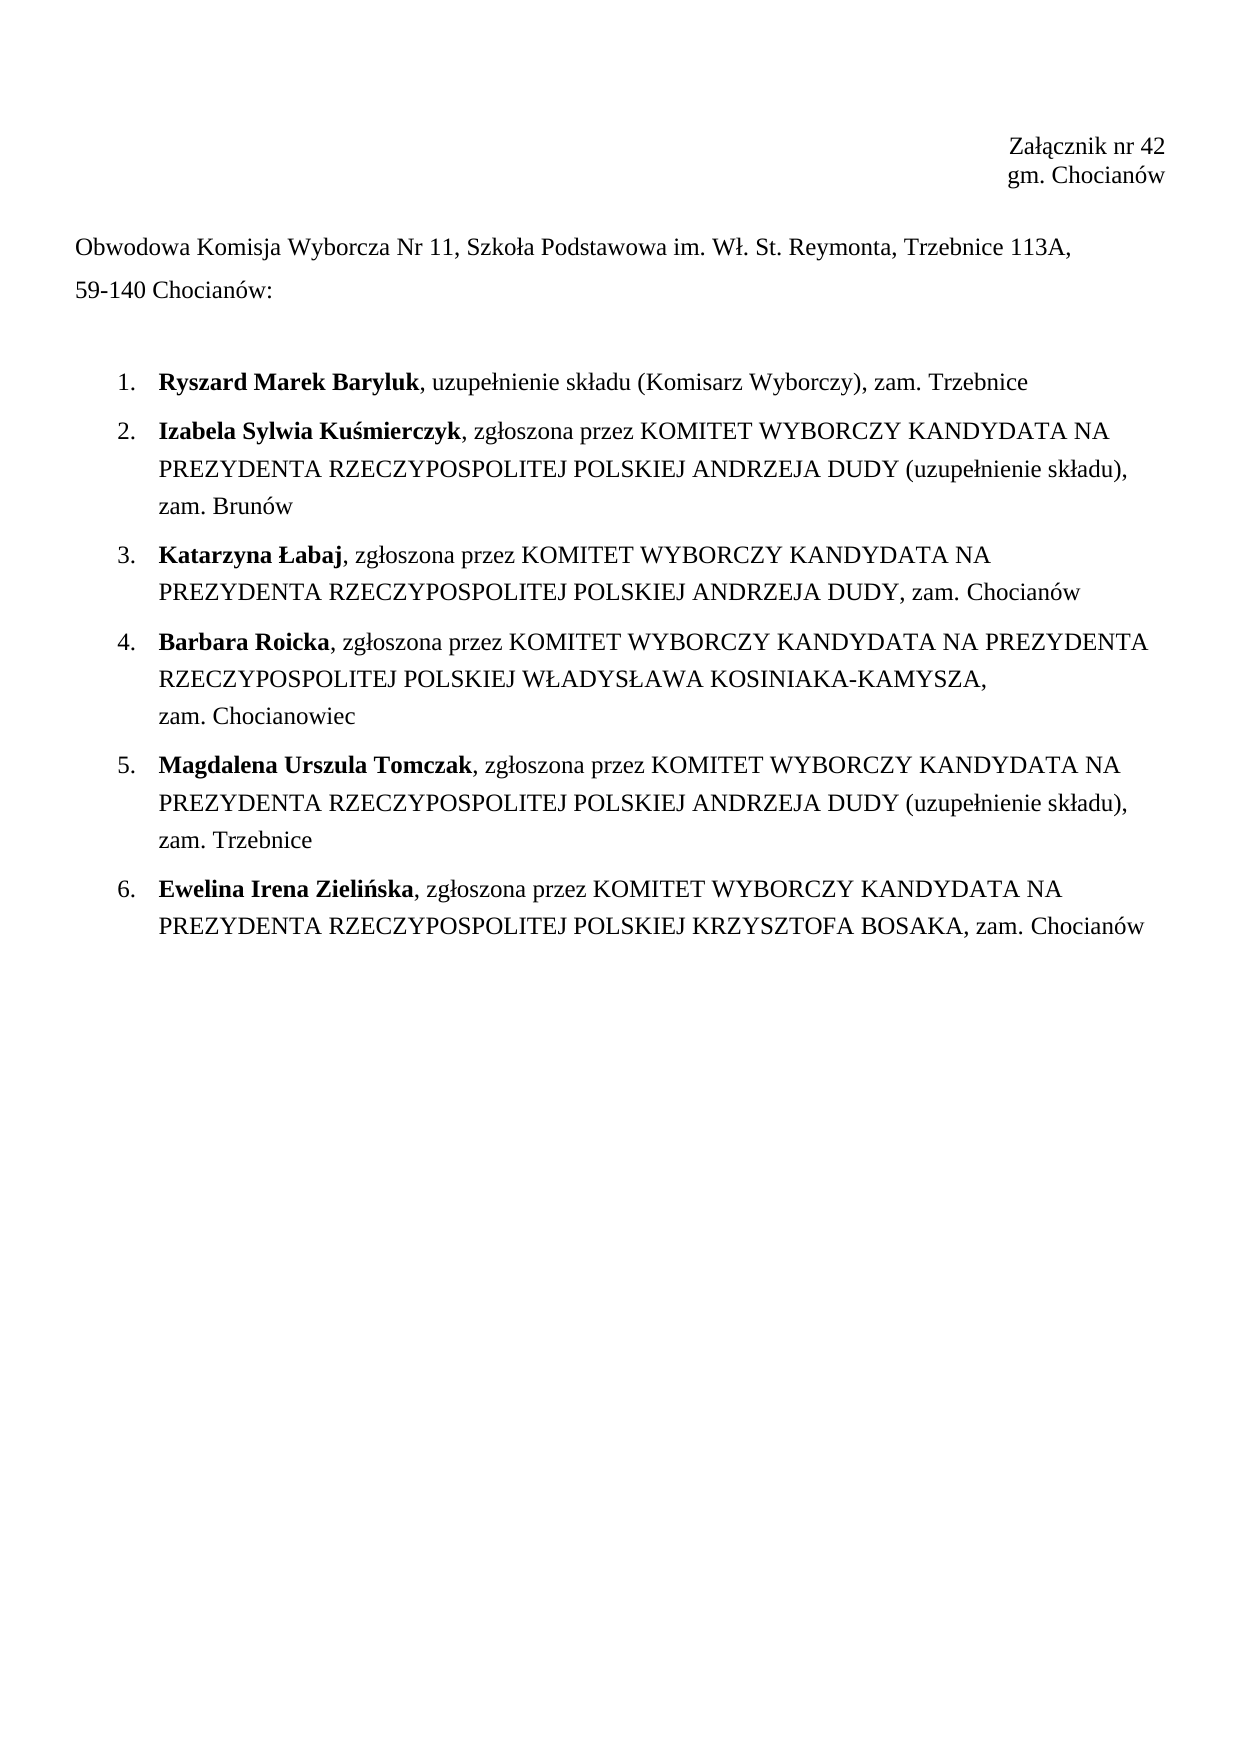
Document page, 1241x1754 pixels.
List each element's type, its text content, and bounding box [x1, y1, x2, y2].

table_cell Barbara Roicka, zgłoszona przez KOMITET WYBORCZY KANDYDATA NA PREZYDENTA RZECZYPOSPOLITEJ POLSKIEJ WŁADYSŁAWA KOSINIAKA-KAMYSZA, zam. Chocianowiec [147, 621, 1166, 744]
table_cell 5. [74, 745, 147, 868]
table_header Ryszard Marek Baryluk, uzupełnienie składu (Komisarz Wyborczy), zam. Trzebnice [147, 361, 1166, 411]
table_cell 2. [74, 411, 147, 534]
text Załącznik nr 42 [607, 131, 1165, 160]
text 59-140 Chocianów: [75, 275, 1165, 304]
table_cell Katarzyna Łabaj, zgłoszona przez KOMITET WYBORCZY KANDYDATA NA PREZYDENTA RZECZYPOSPOLITEJ POLSKIEJ ANDRZEJA DUDY, zam. Chocianów [147, 534, 1166, 621]
table_cell Ewelina Irena Zielińska, zgłoszona przez KOMITET WYBORCZY KANDYDATA NA PREZYDENTA RZECZYPOSPOLITEJ POLSKIEJ KRZYSZTOFA BOSAKA, zam. Chocianów [147, 868, 1166, 955]
text gm. Chocianów [75, 160, 1165, 189]
table_cell 4. [74, 621, 147, 744]
table_cell Magdalena Urszula Tomczak, zgłoszona przez KOMITET WYBORCZY KANDYDATA NA PREZYDENTA RZECZYPOSPOLITEJ POLSKIEJ ANDRZEJA DUDY (uzupełnienie składu), zam. Trzebnice [147, 745, 1166, 868]
table_cell 3. [74, 534, 147, 621]
text Obwodowa Komisja Wyborcza Nr 11, Szkoła Podstawowa im. Wł. St. Reymonta, Trzebnice 113A, [75, 232, 1165, 261]
table_cell Izabela Sylwia Kuśmierczyk, zgłoszona przez KOMITET WYBORCZY KANDYDATA NA PREZYDENTA RZECZYPOSPOLITEJ POLSKIEJ ANDRZEJA DUDY (uzupełnienie składu), zam. Brunów [147, 411, 1166, 534]
table_header 1. [74, 361, 147, 411]
table_cell 6. [74, 868, 147, 955]
